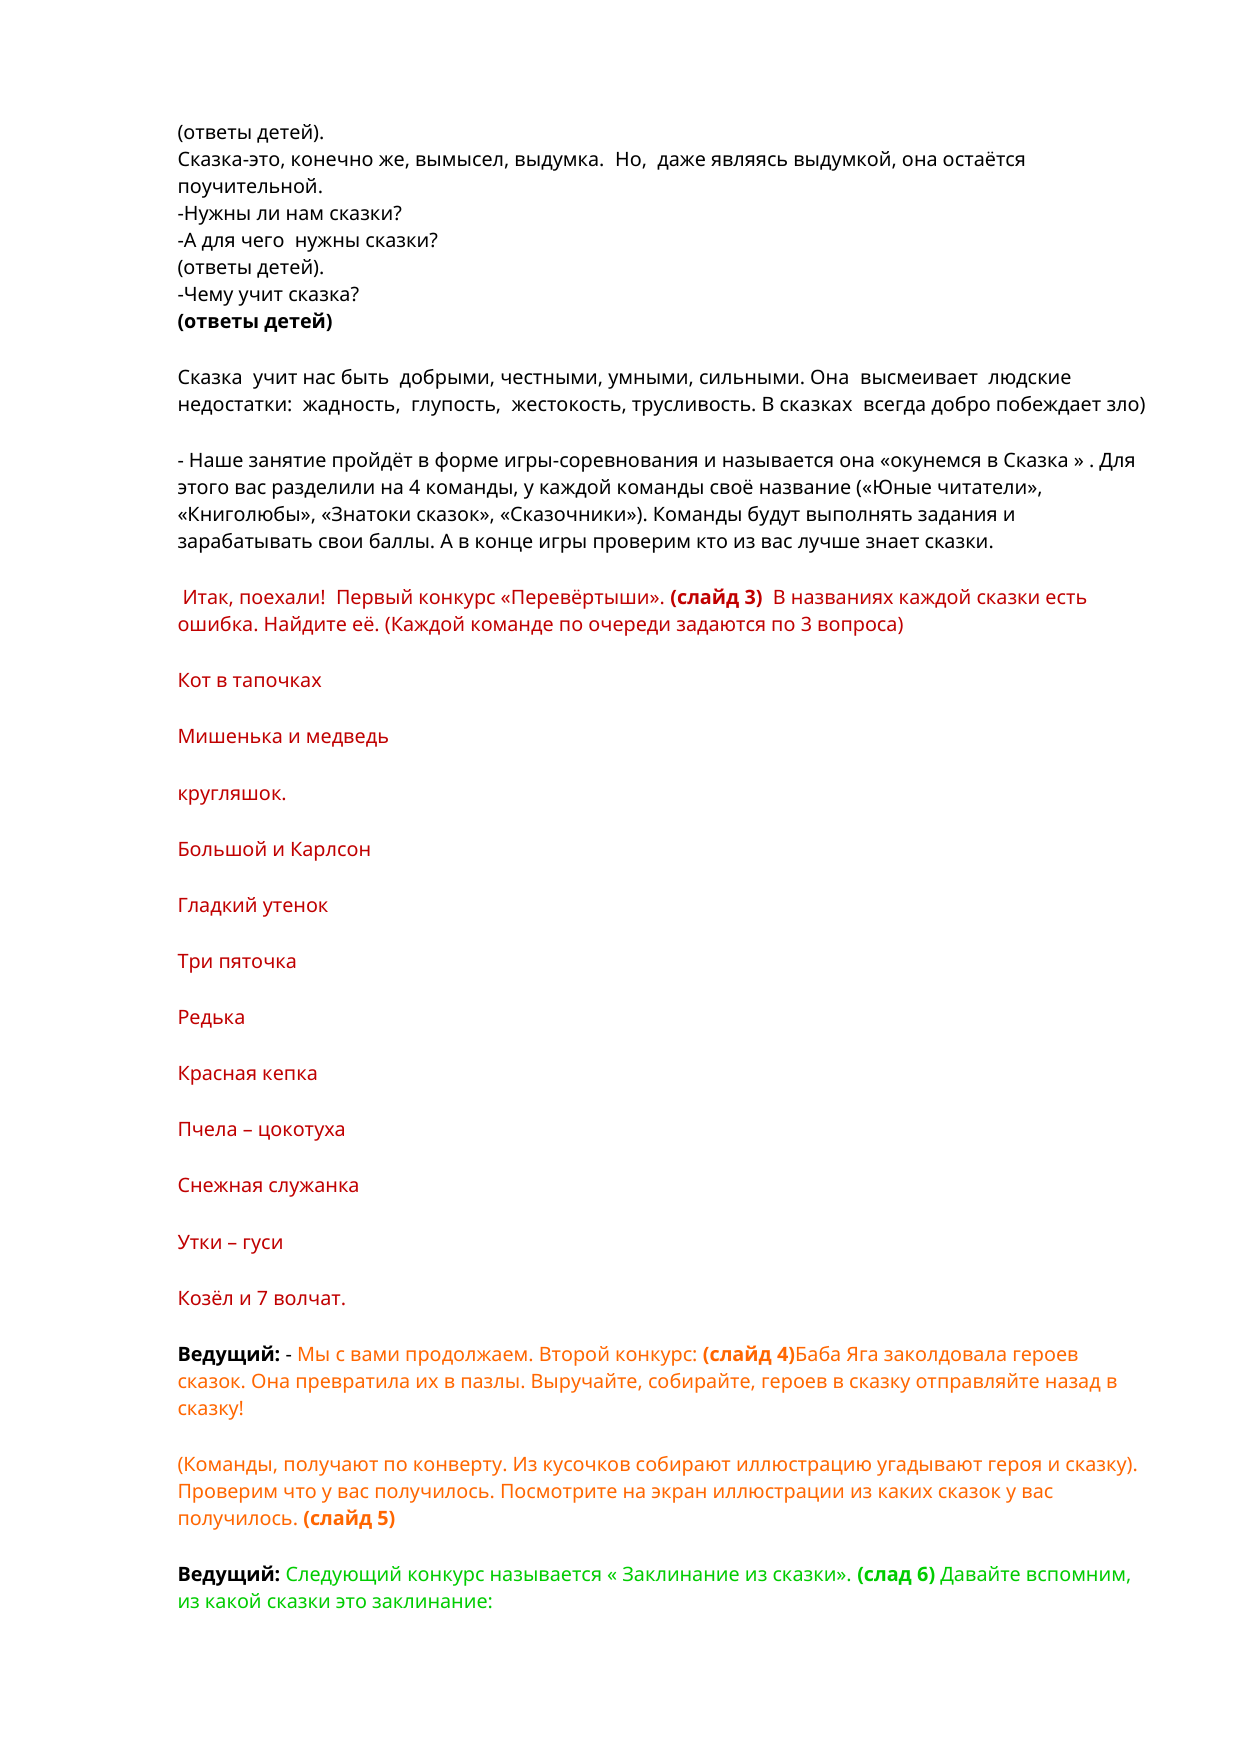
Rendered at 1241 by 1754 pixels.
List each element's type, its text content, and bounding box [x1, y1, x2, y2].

text Пчела – цокотуха [177, 1116, 1152, 1143]
text кругляшок. [177, 779, 1152, 806]
text Сказка учит нас быть добрыми, честными, умными, сильными. Она высмеивает людские недостатки: жадность, глупость, жестокость, трусливость. В сказках всегда добро побеждает зло) [177, 363, 1152, 417]
text Ведущий: - Мы с вами продолжаем. Второй конкурс: (слайд 4)Баба Яга заколдовала героев сказок. Она превратила их в пазлы. Выручайте, собирайте, героев в сказку отправляйте назад в сказку! [177, 1340, 1152, 1421]
text Итак, поехали! Первый конкурс «Перевёртыши». (слайд 3) В названиях каждой сказки есть ошибка. Найдите её. (Каждой команде по очереди задаются по 3 вопроса) [177, 583, 1152, 637]
text - Наше занятие пройдёт в форме игры-соревнования и называется она «окунемся в Сказка » . Для этого вас разделили на 4 команды, у каждой команды своё название («Юные читатели», «Книголюбы», «Знатоки сказок», «Сказочники»). Команды будут выполнять задания и зарабатывать свои баллы. А в конце игры проверим кто из вас лучше знает сказки. [177, 446, 1152, 554]
text Мишенька и медведь [177, 723, 1152, 749]
text Редька [177, 1003, 1152, 1030]
text Ведущий: Следующий конкурс называется « Заклинание из сказки». (слад 6) Давайте вспомним, из какой сказки это заклинание: [177, 1560, 1152, 1614]
text Снежная служанка [177, 1172, 1152, 1199]
text Три пяточка [177, 947, 1152, 974]
text Гладкий утенок [177, 891, 1152, 918]
text (ответы детей). Сказка-это, конечно же, вымысел, выдумка. Но, даже являясь выдумкой, она остаётся поучительной. -Нужны ли нам сказки? -А для чего нужны сказки? (ответы детей). -Чему учит сказка? (ответы детей) [177, 118, 1152, 334]
text (Команды, получают по конверту. Из кусочков собирают иллюстрацию угадывают героя и сказку). Проверим что у вас получилось. Посмотрите на экран иллюстрации из каких сказок у вас получилось. (слайд 5) [177, 1450, 1152, 1531]
text Красная кепка [177, 1059, 1152, 1086]
text Утки – гуси [177, 1228, 1152, 1255]
text Кот в тапочках [177, 666, 1152, 693]
text Большой и Карлсон [177, 835, 1152, 862]
text Козёл и 7 волчат. [177, 1284, 1152, 1311]
